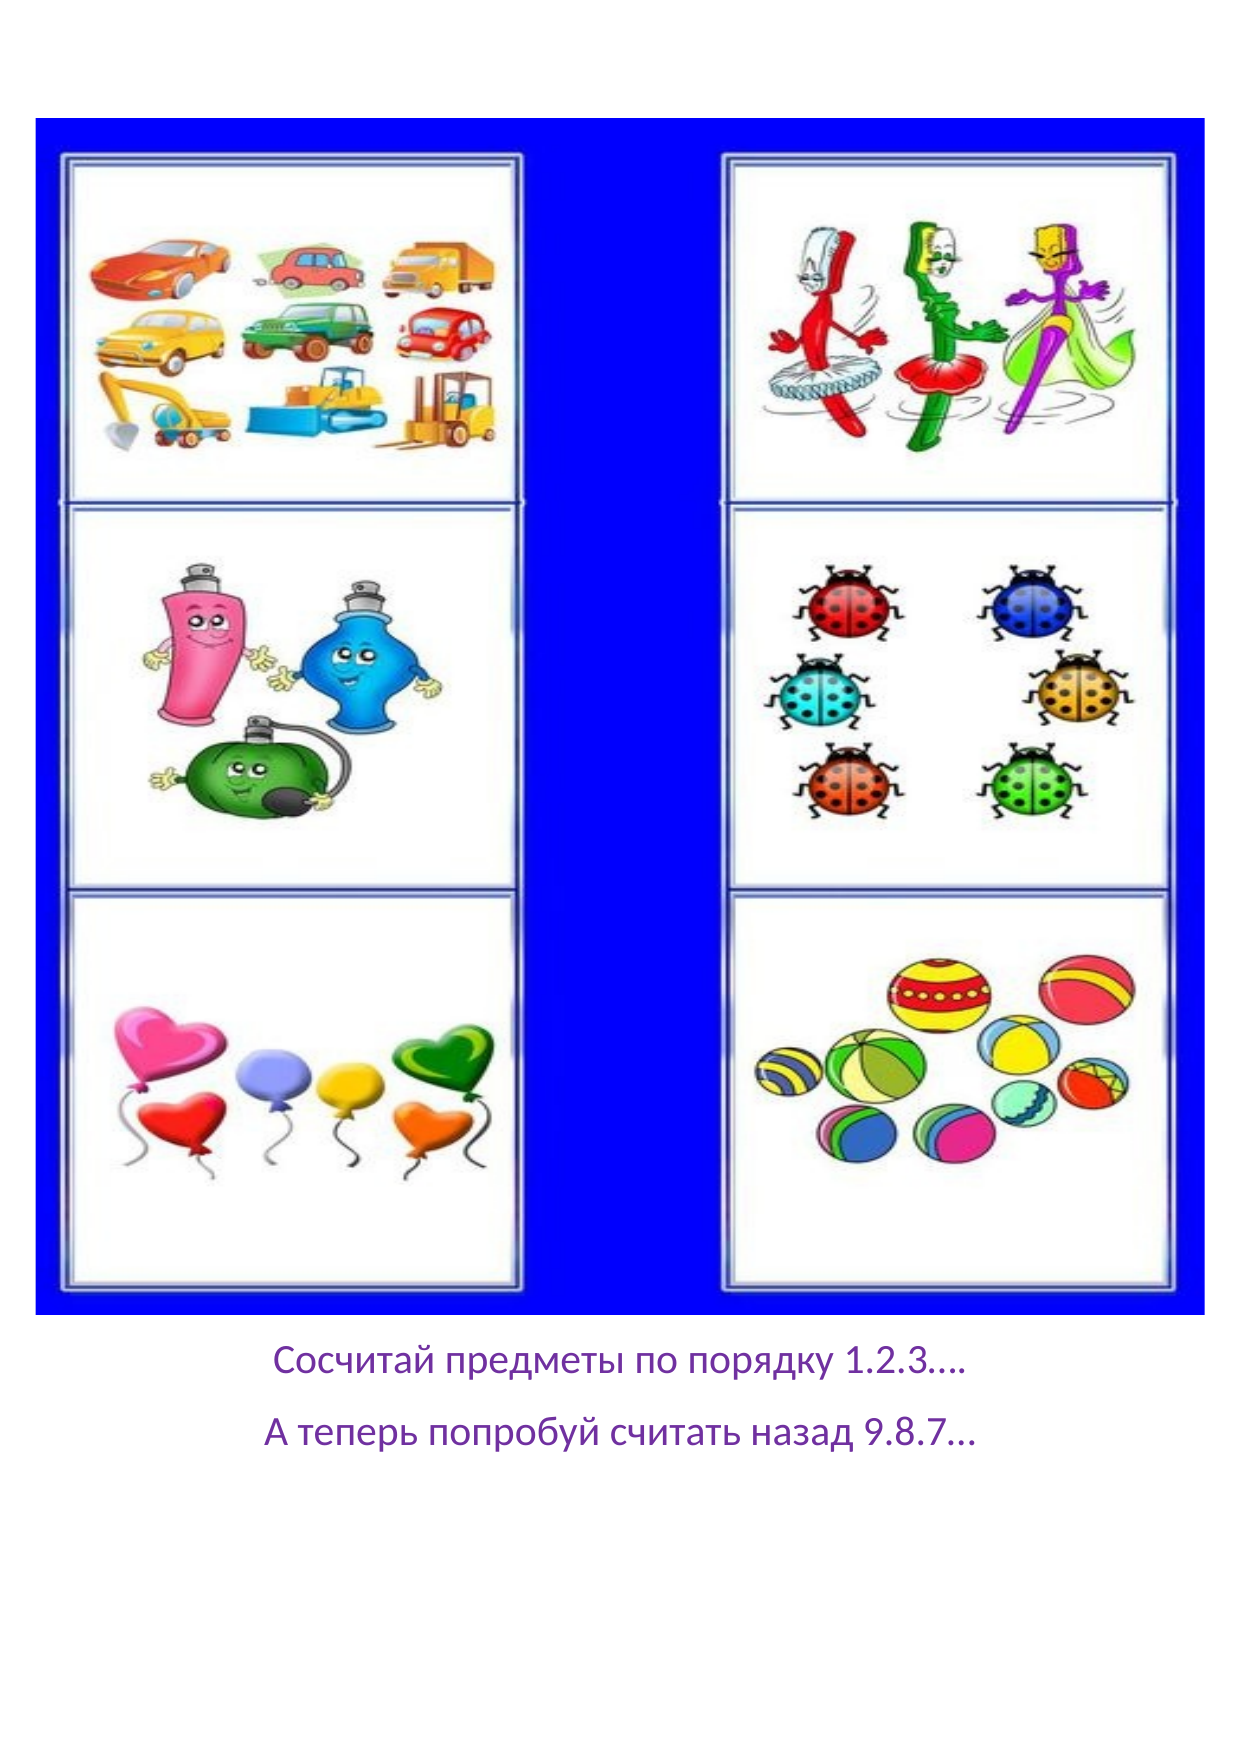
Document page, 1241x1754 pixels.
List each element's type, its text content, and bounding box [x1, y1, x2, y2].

text Сосчитай предметы по порядку 1.2.3…. [0, 1333, 1240, 1384]
text А теперь попробуй считать назад 9.8.7… [0, 1405, 1240, 1456]
picture [35, 118, 1205, 1315]
